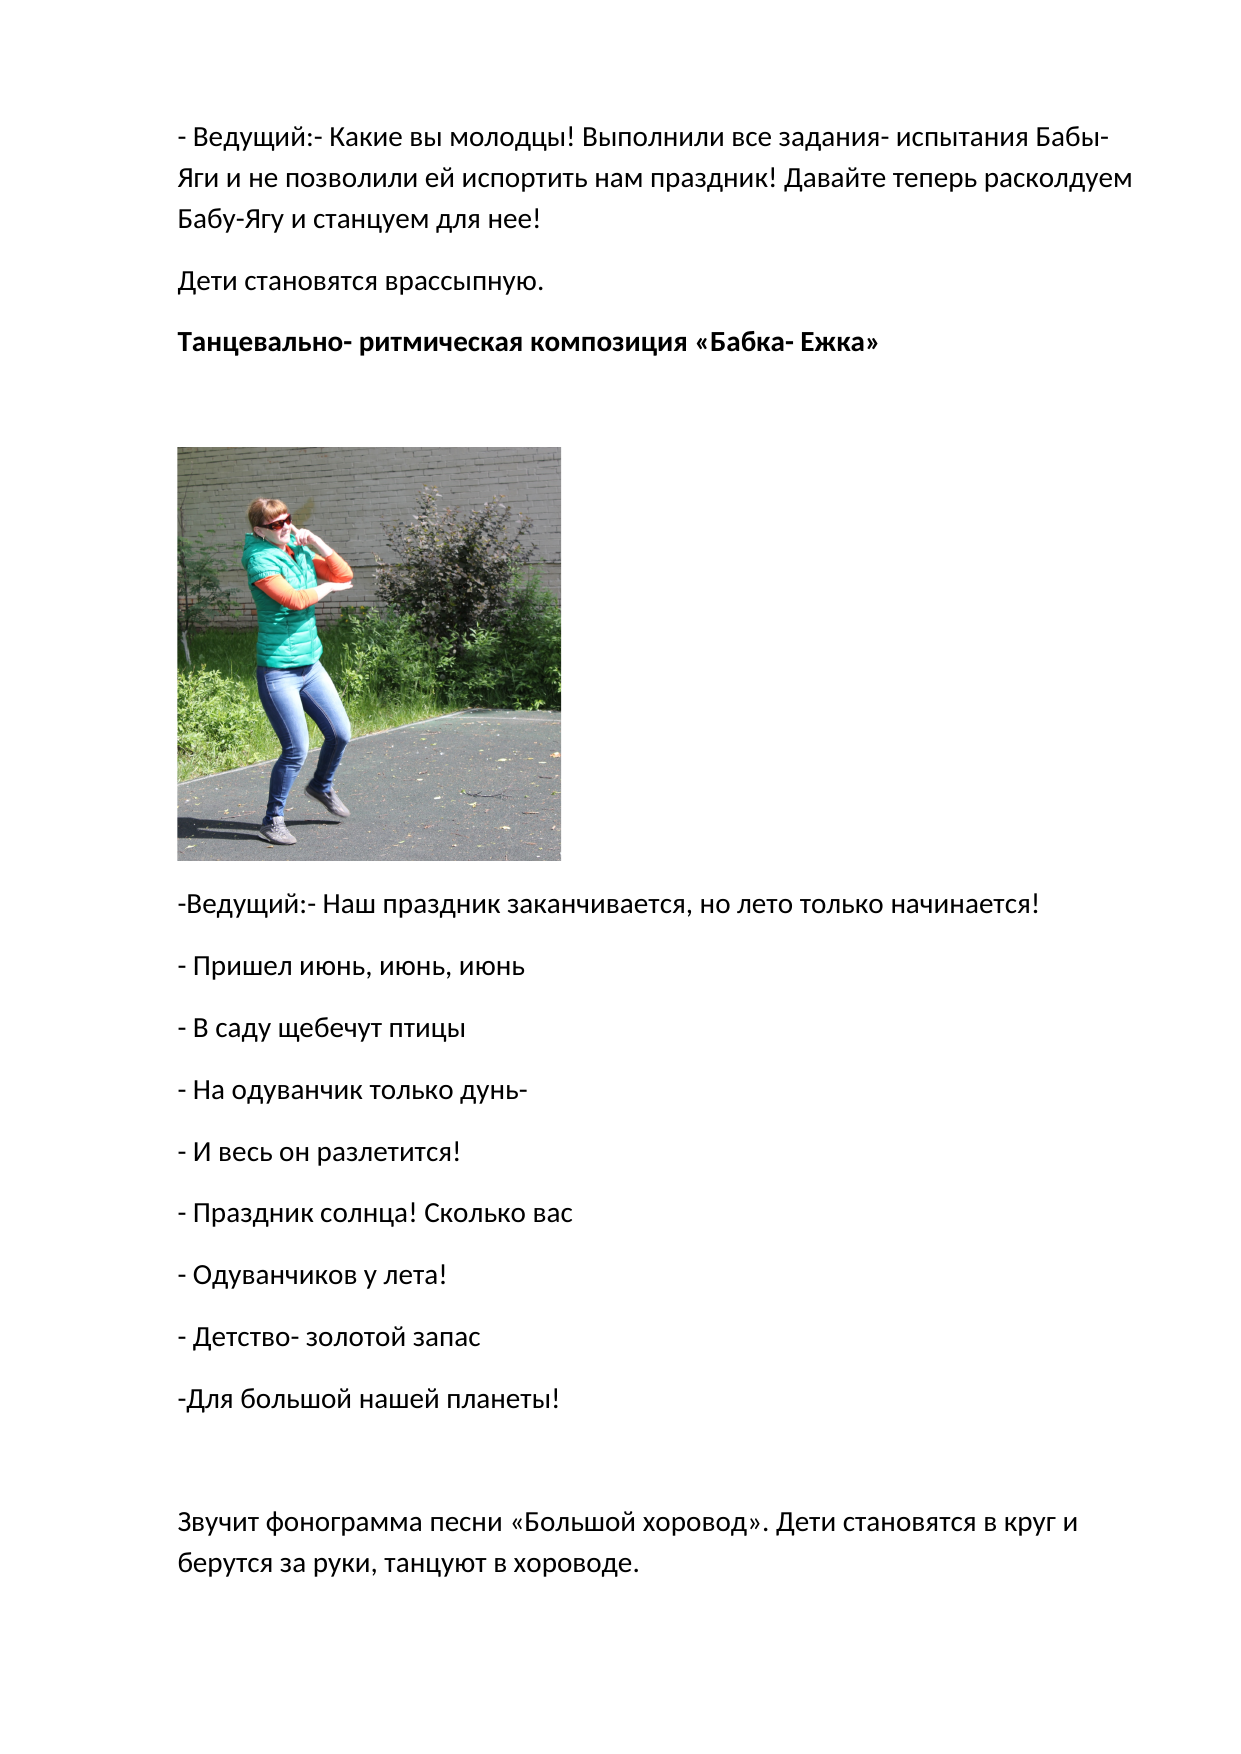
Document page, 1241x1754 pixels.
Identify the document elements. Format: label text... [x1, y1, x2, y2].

text - В саду щебечут птицы [177, 1009, 1152, 1045]
picture [177, 447, 562, 861]
text -Для большой нашей планеты! [177, 1380, 1152, 1415]
text - Детство- золотой запас [177, 1318, 1152, 1353]
text - Праздник солнца! Сколько вас [177, 1194, 1152, 1230]
text Звучит фонограмма песни «Большой хоровод». Дети становятся в круг и берутся за руки, танцуют в хороводе. [177, 1503, 1152, 1580]
text - Одуванчиков у лета! [177, 1256, 1152, 1292]
text - И весь он разлетится! [177, 1133, 1152, 1168]
text -Ведущий:- Наш праздник заканчивается, но лето только начинается! [177, 886, 1152, 921]
text - Пришел июнь, июнь, июнь [177, 947, 1152, 983]
text Танцевально- ритмическая композиция «Бабка- Ежка» [177, 323, 1152, 359]
text - Ведущий:- Какие вы молодцы! Выполнили все задания- испытания Бабы- Яги и не позволили ей испортить нам праздник! Давайте теперь расколдуем Бабу-Ягу и станцуем для нее! [177, 118, 1152, 236]
text - На одуванчик только дунь- [177, 1071, 1152, 1106]
text Дети становятся врассыпную. [177, 262, 1152, 297]
